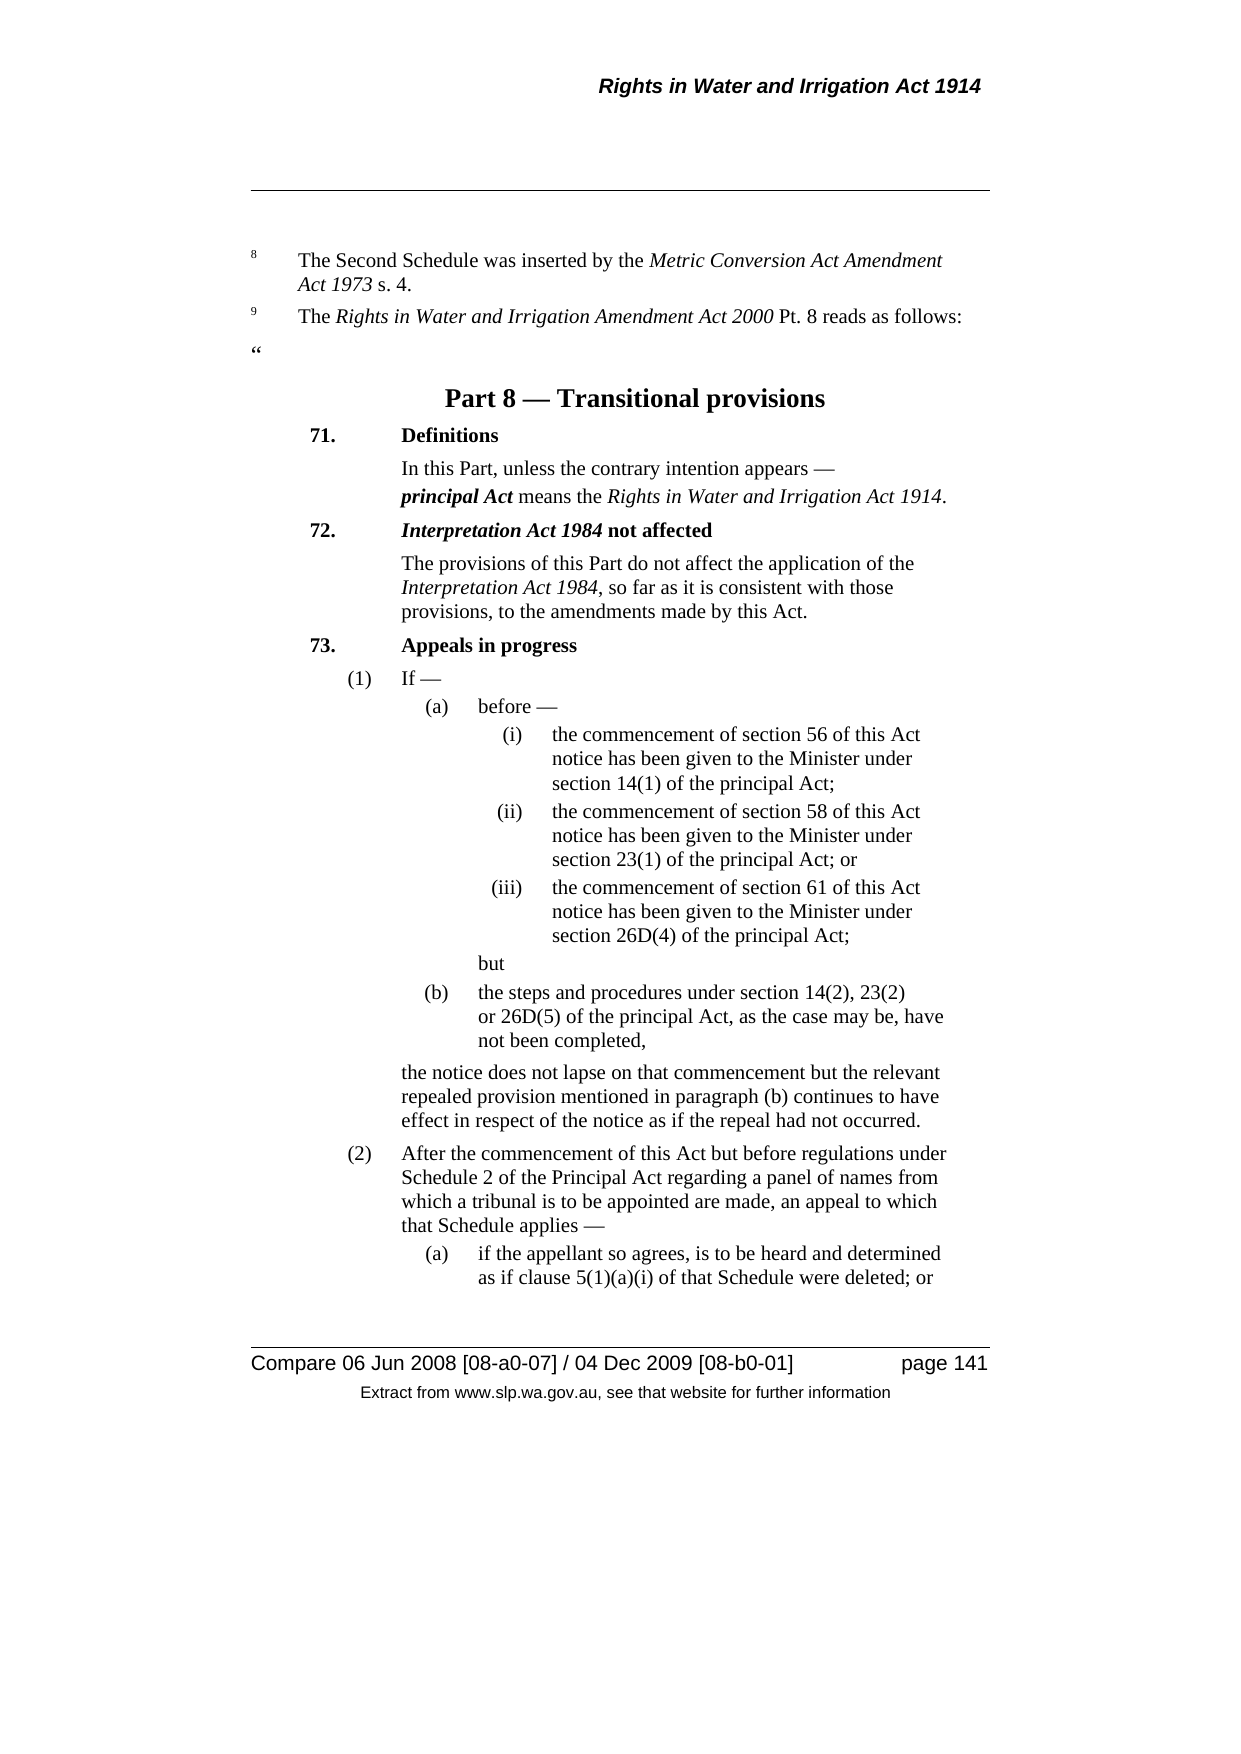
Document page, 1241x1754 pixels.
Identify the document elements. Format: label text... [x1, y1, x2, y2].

subtitle 71. Definitions [309, 423, 960, 447]
text The provisions of this Part do not affect the application of the Interpretation Act 1984, so far as it is consistent with those provisions, to the amendments made by this Act. [312, 551, 960, 623]
text but [389, 951, 960, 975]
text (1) If — [312, 666, 960, 690]
subtitle 73. Appeals in progress [309, 633, 960, 657]
text “ [251, 341, 990, 369]
text principal Act means the Rights in Water and Irrigation Act 1914. [369, 484, 960, 508]
subtitle 72. Interpretation Act 1984 not affected [309, 518, 960, 542]
text 9 The Rights in Water and Irrigation Amendment Act 2000 Pt. 8 reads as follows: [251, 304, 990, 328]
text (ii) the commencement of section 58 of this Act notice has been given to the Minister under section 23(1) of the principal Act; or [463, 799, 960, 871]
text 8 The Second Schedule was inserted by the Metric Conversion Act Amendment Act 1973 s. 4. [251, 247, 990, 296]
text (a) before — [389, 694, 960, 718]
text (i) the commencement of section 56 of this Act notice has been given to the Minister under section 14(1) of the principal Act; [463, 722, 960, 794]
subtitle Part 8 — Transitional provisions [309, 382, 960, 413]
text (2) After the commencement of this Act but before regulations under Schedule 2 of the Principal Act regarding a panel of names from which a tribunal is to be appointed are made, an appeal to which that Schedule applies — [312, 1141, 960, 1237]
text (iii) the commencement of section 61 of this Act notice has been given to the Minister under section 26D(4) of the principal Act; [463, 875, 960, 947]
text (a) if the appellant so agrees, is to be heard and determined as if clause 5(1)(a)(i) of that Schedule were deleted; or [389, 1241, 960, 1289]
text (b) the steps and procedures under section 14(2), 23(2) or 26D(5) of the principal Act, as the case may be, have not been completed, [389, 979, 960, 1052]
text the notice does not lapse on that commencement but the relevant repealed provision mentioned in paragraph (b) continues to have effect in respect of the notice as if the repeal had not occurred. [312, 1060, 960, 1132]
text In this Part, unless the contrary intention appears — [312, 456, 960, 480]
